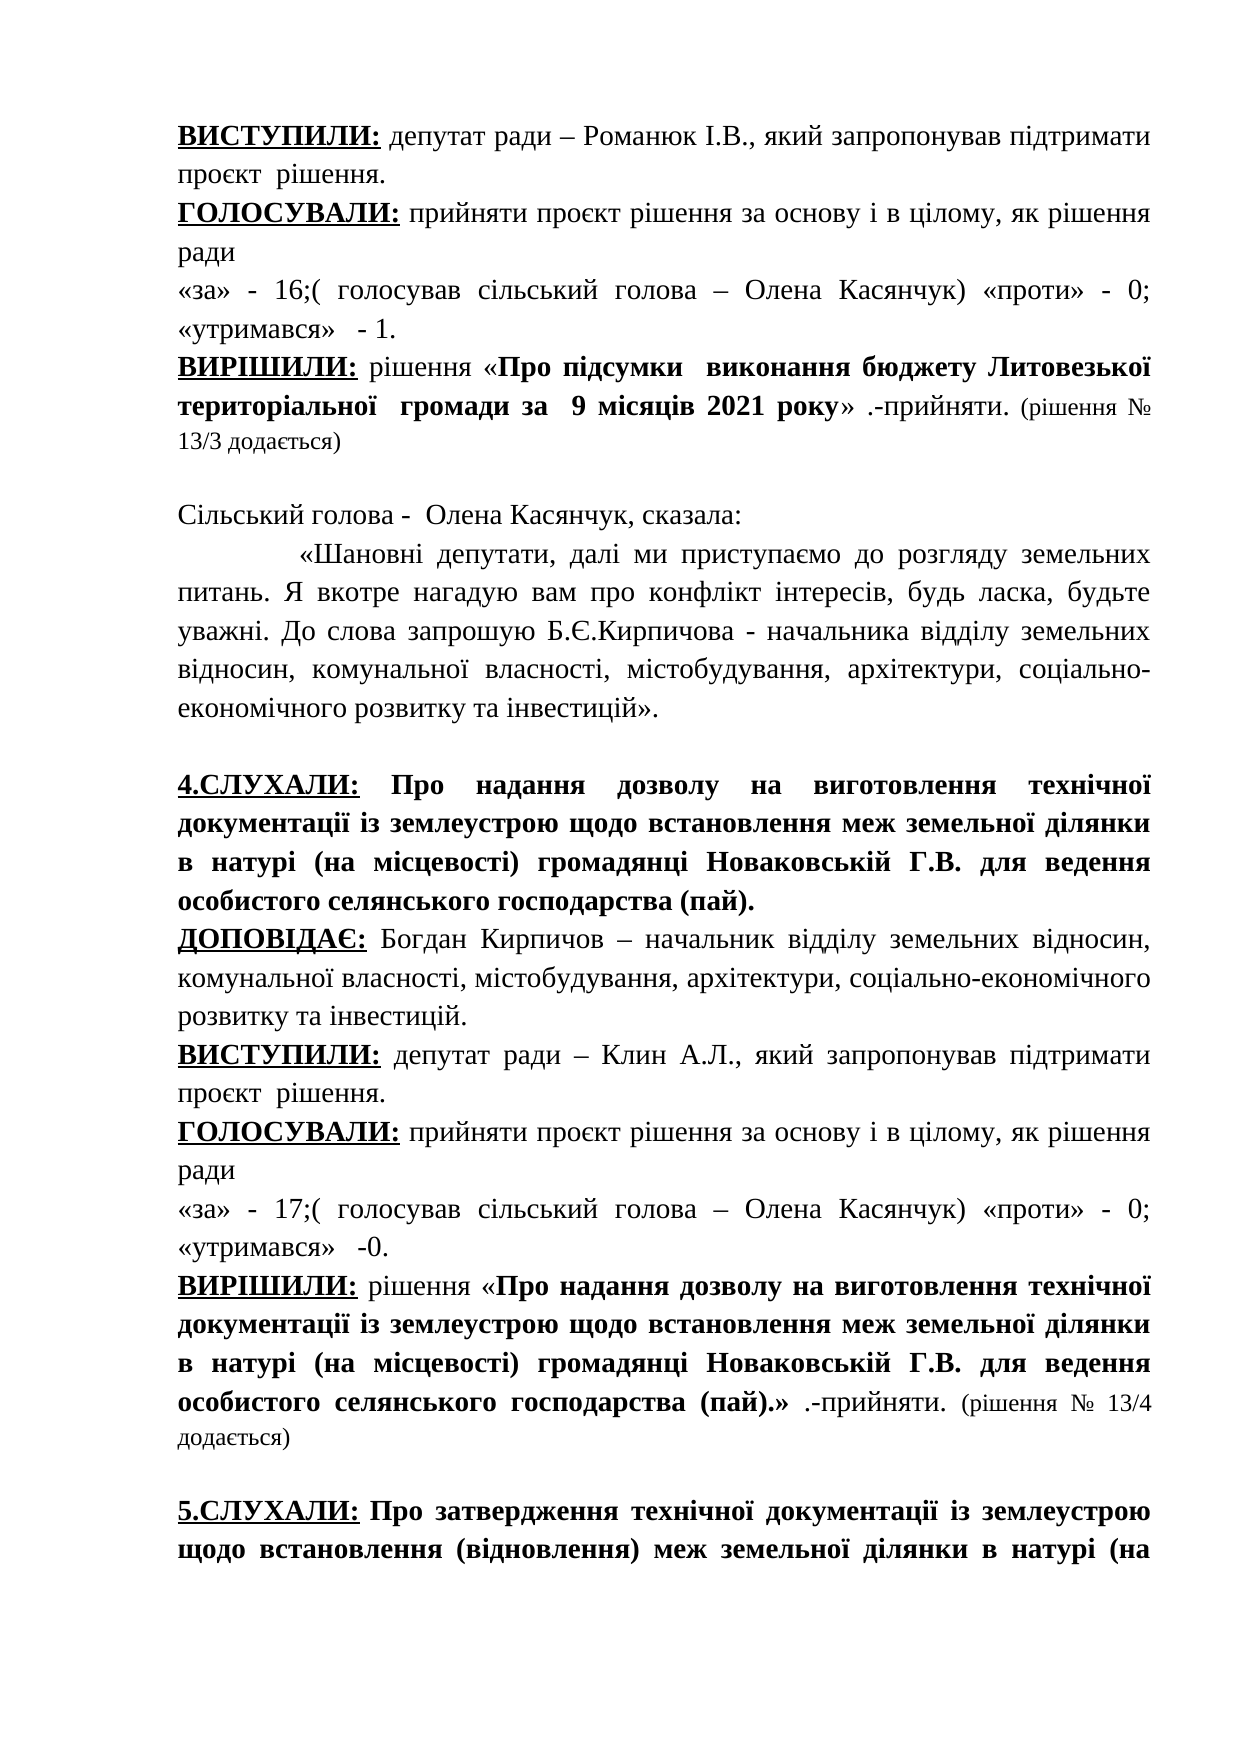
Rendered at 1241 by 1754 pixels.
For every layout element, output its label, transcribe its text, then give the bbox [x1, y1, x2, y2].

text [177, 1493, 1152, 1565]
text «за» - 17;( голосував сільський голова – Олена Касянчук) «проти» - 0; «утримався» -0. [177, 1191, 1152, 1263]
text ВИСТУПИЛИ: депутат ради – Клин А.Л., який запропонував підтримати проєкт рішення. [177, 1037, 1152, 1109]
text ВИСТУПИЛИ: депутат ради – Романюк І.В., який запропонував підтримати проєкт рішення. [177, 118, 1152, 190]
text ВИРІШИЛИ: рішення «Про надання дозволу на виготовлення технічної документації із землеустрою щодо встановлення меж земельної ділянки в натурі (на місцевості) громадянці Новаковській Г.В. для ведення особистого селянського господарства (пай).» .-прийняти. (рішення № 13/4 додається) [177, 1268, 1152, 1450]
text «Шановні депутати, далі ми приступаємо до розгляду земельних питань. Я вкотре нагадую вам про конфлікт інтересів, будь ласка, будьте уважні. До слова запрошую Б.Є.Кирпичова - начальника відділу земельних відносин, комунальної власності, містобудування, архітектури, соціально-економічного розвитку та інвестицій». [177, 536, 1152, 723]
text ГОЛОСУВАЛИ: прийняти проєкт рішення за основу і в цілому, як рішення ради [177, 195, 1152, 267]
text ГОЛОСУВАЛИ: прийняти проєкт рішення за основу і в цілому, як рішення ради [177, 1114, 1152, 1186]
text ВИРІШИЛИ: рішення «Про підсумки виконання бюджету Литовезької територіальної громади за 9 місяців 2021 року» .-прийняти. (рішення № 13/3 додається) [177, 349, 1152, 454]
text «за» - 16;( голосував сільський голова – Олена Касянчук) «проти» - 0; «утримався» - 1. [177, 272, 1152, 344]
text 4.СЛУХАЛИ: Про надання дозволу на виготовлення технічної документації із землеустрою щодо встановлення меж земельної ділянки в натурі (на місцевості) громадянці Новаковській Г.В. для ведення особистого селянського господарства (пай). [177, 767, 1152, 916]
text ДОПОВІДАЄ: Богдан Кирпичов – начальник відділу земельних відносин, комунальної власності, містобудування, архітектури, соціально-економічного розвитку та інвестицій. [177, 921, 1152, 1032]
text Сільський голова - Олена Касянчук, сказала: [177, 497, 1152, 531]
